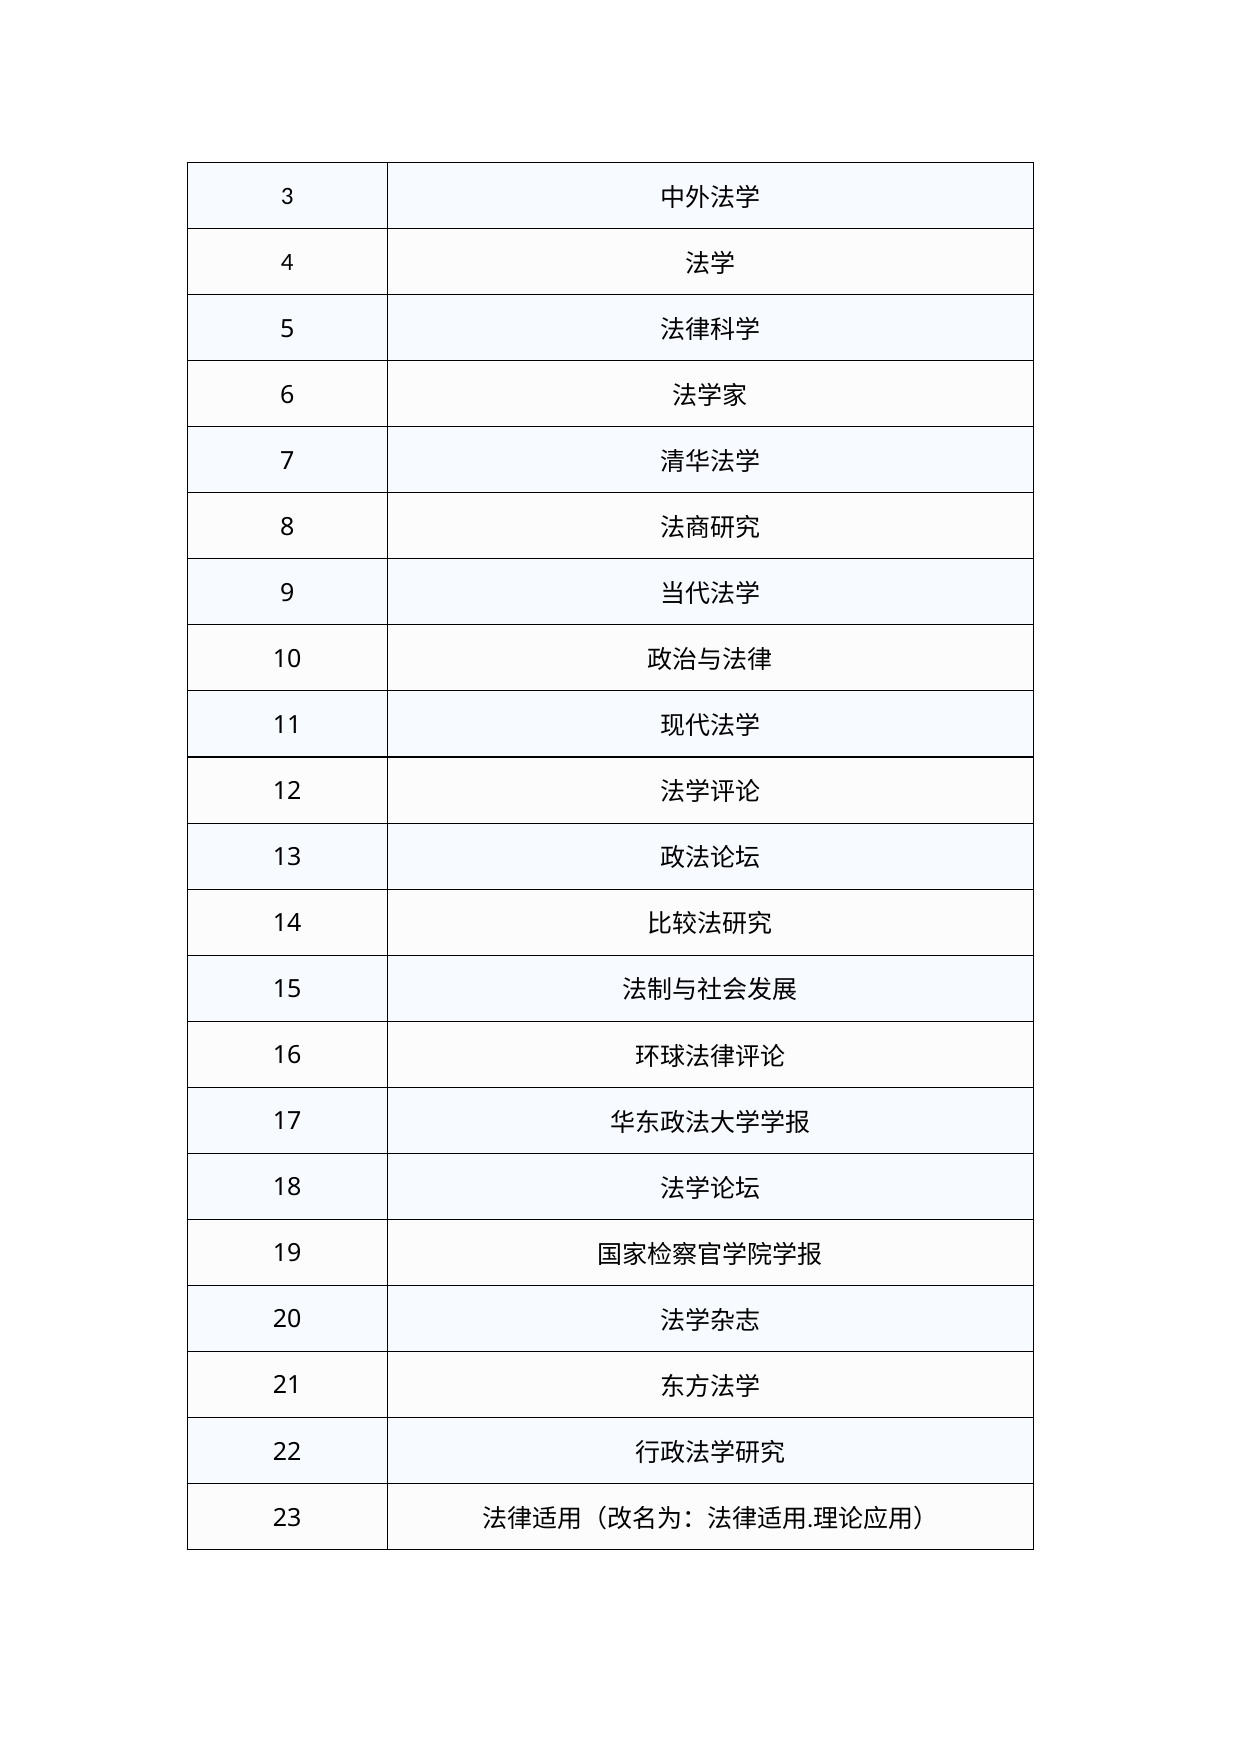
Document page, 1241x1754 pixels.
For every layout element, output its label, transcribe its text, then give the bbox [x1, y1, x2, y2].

table_cell 8 [188, 493, 387, 558]
table_cell 法学论坛 [388, 1154, 1033, 1219]
table_cell 14 [188, 890, 387, 954]
table_cell 比较法研究 [388, 890, 1033, 954]
table_cell 22 [188, 1418, 387, 1483]
table_cell 行政法学研究 [388, 1418, 1033, 1483]
table_cell 政治与法律 [388, 625, 1033, 690]
table_cell 19 [188, 1220, 387, 1285]
table_cell 16 [188, 1022, 387, 1087]
table_cell 9 [188, 559, 387, 624]
table_cell 法学杂志 [388, 1286, 1033, 1351]
table_cell 中外法学 [388, 163, 1033, 228]
table_cell 18 [188, 1154, 387, 1219]
table_cell 15 [188, 956, 387, 1021]
table_cell 东方法学 [388, 1352, 1033, 1417]
table_cell 环球法律评论 [388, 1022, 1033, 1087]
table_cell 当代法学 [388, 559, 1033, 624]
table_cell 3 [188, 163, 387, 228]
table_cell 法律适用（改名为：法律适用.理论应用） [388, 1484, 1033, 1549]
table_cell 法学 [388, 229, 1033, 294]
table_cell 清华法学 [388, 427, 1033, 492]
table_cell 23 [188, 1484, 387, 1549]
table_cell 国家检察官学院学报 [388, 1220, 1033, 1285]
table_cell 17 [188, 1088, 387, 1153]
table_cell 13 [188, 824, 387, 888]
table_cell 12 [188, 758, 387, 822]
table_cell 法制与社会发展 [388, 956, 1033, 1021]
table_cell 7 [188, 427, 387, 492]
table_cell 6 [188, 361, 387, 426]
table_cell 法律科学 [388, 295, 1033, 360]
table_cell 法学评论 [388, 758, 1033, 822]
table_cell 政法论坛 [388, 824, 1033, 888]
table_cell 5 [188, 295, 387, 360]
table_cell 法学家 [388, 361, 1033, 426]
table_cell 21 [188, 1352, 387, 1417]
table_cell 4 [188, 229, 387, 294]
table_cell 20 [188, 1286, 387, 1351]
table_cell 10 [188, 625, 387, 690]
table_cell 现代法学 [388, 691, 1033, 756]
table_cell 11 [188, 691, 387, 756]
table_cell 法商研究 [388, 493, 1033, 558]
table_cell 华东政法大学学报 [388, 1088, 1033, 1153]
